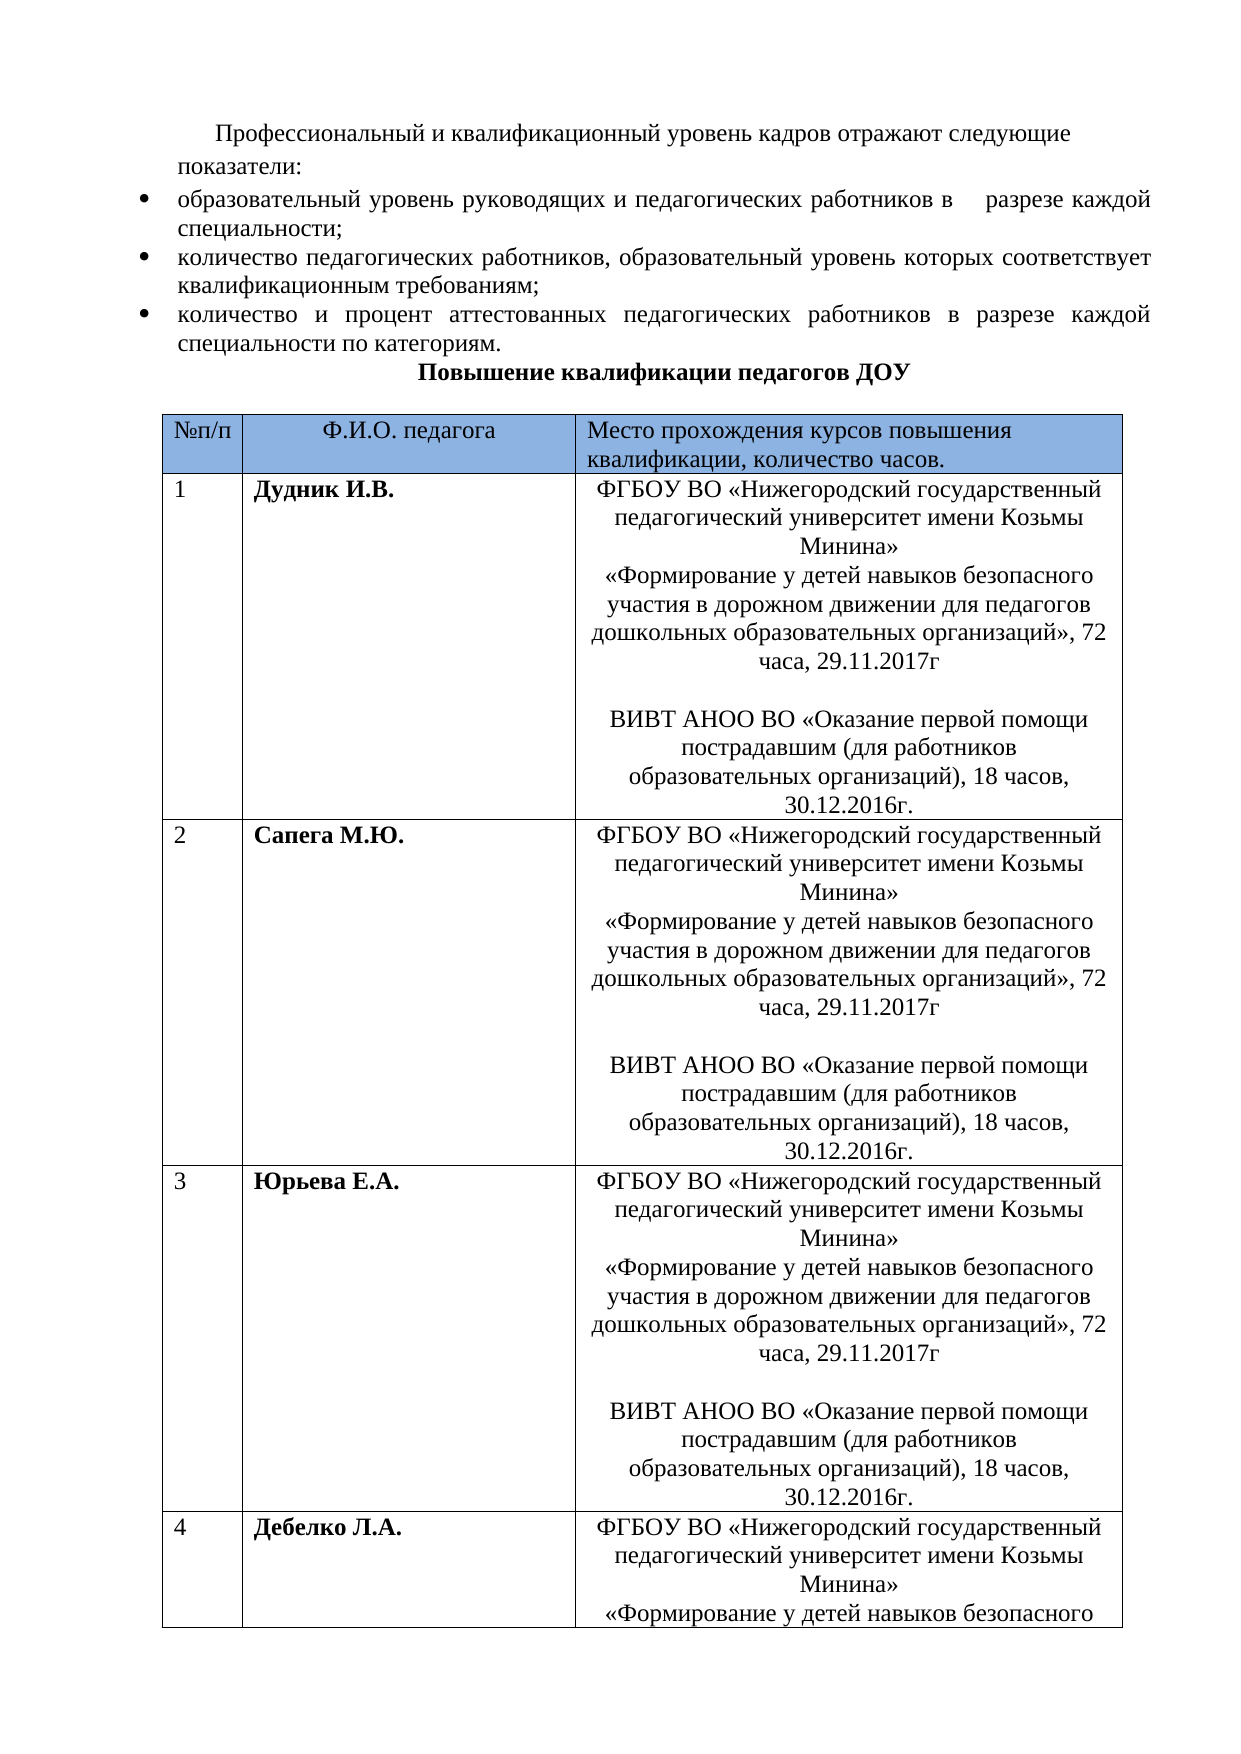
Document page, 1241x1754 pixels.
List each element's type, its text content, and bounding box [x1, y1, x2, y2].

list количество педагогических работников, образовательный уровень которых соответствует квалификационным требованиям; [140, 242, 1152, 299]
table_cell 2 [163, 820, 242, 1165]
table_header Ф.И.О. педагога [243, 415, 575, 473]
table_cell 3 [163, 1166, 242, 1511]
table_cell Сапега М.Ю. [243, 820, 575, 1165]
table_header №п/п [163, 415, 242, 473]
table_cell 1 [163, 474, 242, 819]
text Профессиональный и квалификационный уровень кадров отражают следующие показатели: [177, 118, 1152, 180]
table_cell 4 [163, 1512, 242, 1627]
table_cell Юрьева Е.А. [243, 1166, 575, 1511]
list количество и процент аттестованных педагогических работников в разрезе каждой специальности по категориям. [140, 299, 1152, 357]
table_cell Дебелко Л.А. [243, 1512, 575, 1627]
list Повышение квалификации педагогов ДОУ [177, 357, 1152, 385]
table_header Место прохождения курсов повышения квалификации, количество часов. [576, 415, 1122, 473]
table_cell Дудник И.В. [243, 474, 575, 819]
list образовательный уровень руководящих и педагогических работников в разрезе каждой специальности; [140, 184, 1152, 242]
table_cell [576, 1512, 1122, 1627]
